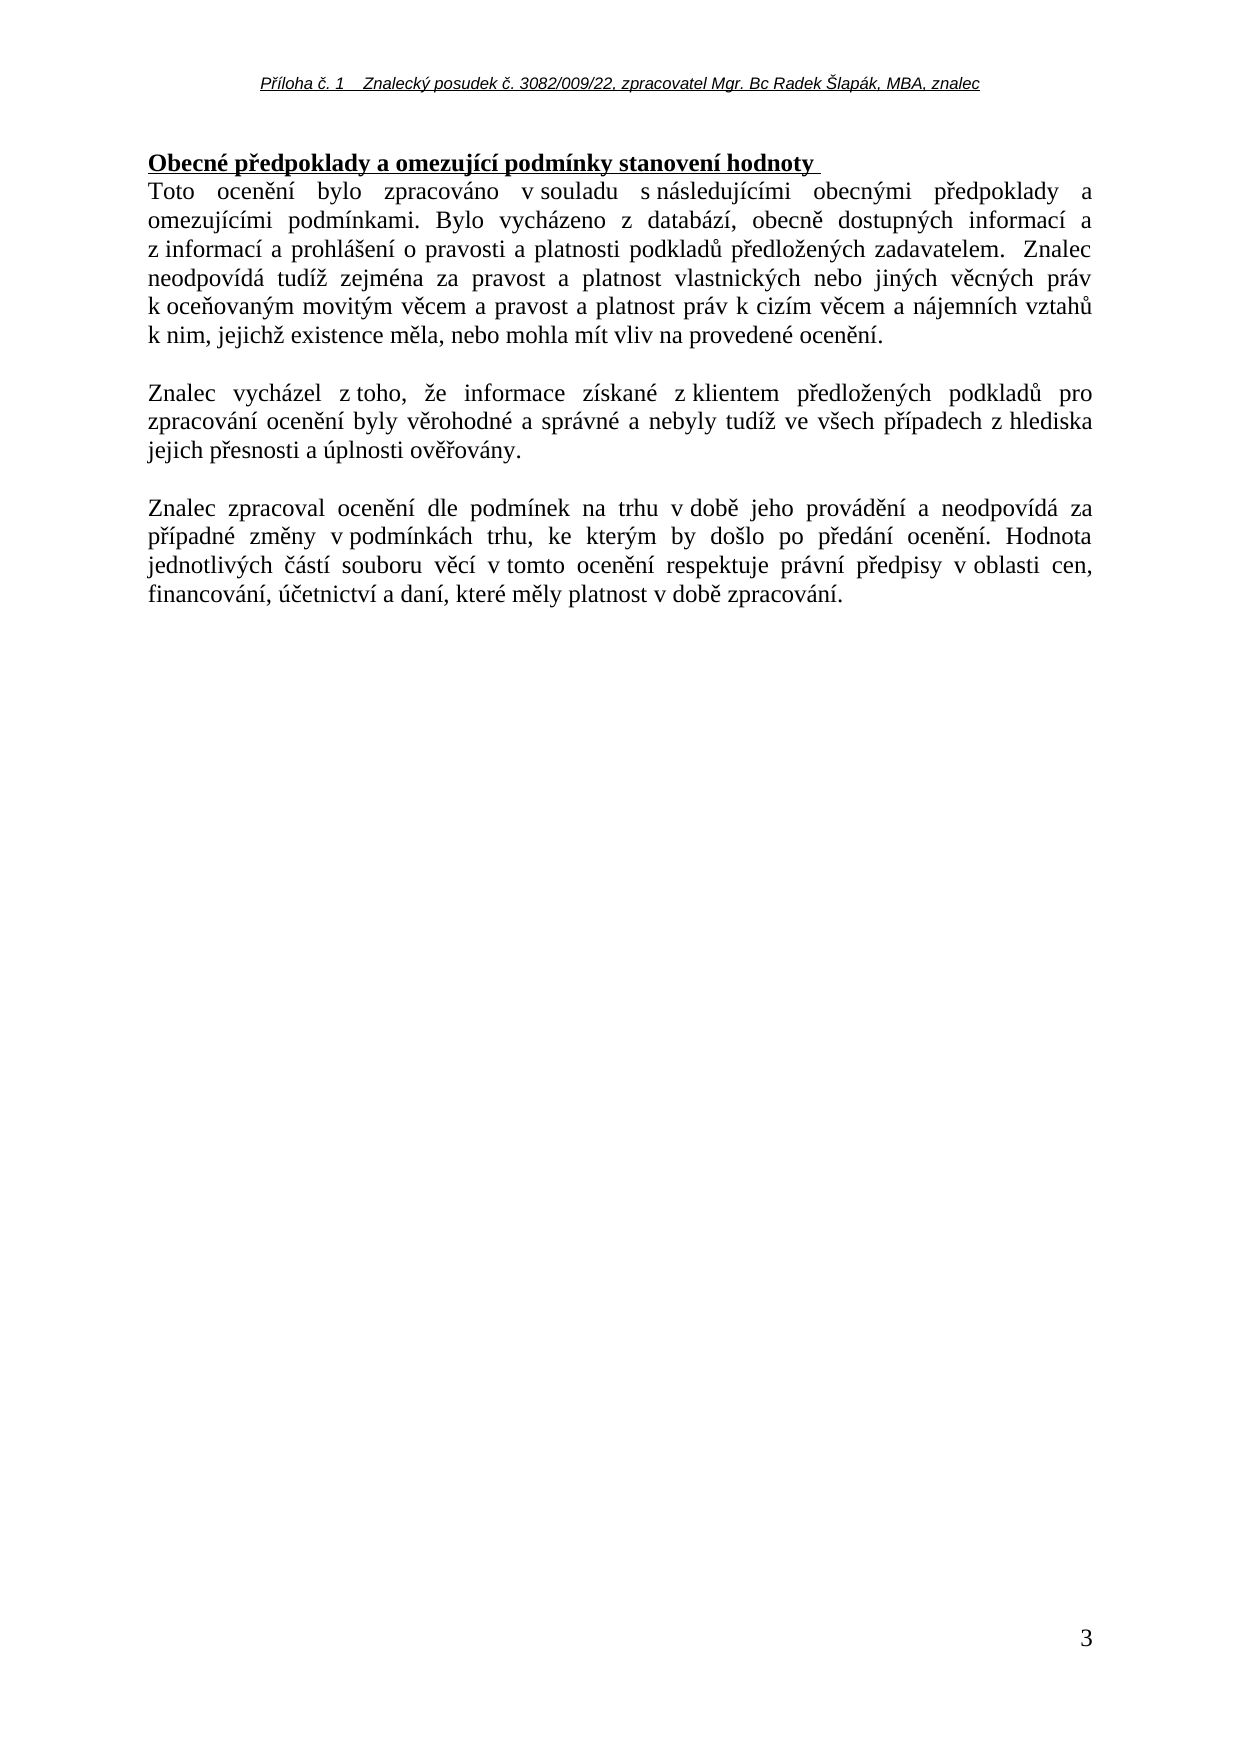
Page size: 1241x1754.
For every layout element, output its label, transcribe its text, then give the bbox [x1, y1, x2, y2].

text Znalec zpracoval ocenění dle podmínek na trhu v době jeho provádění a neodpovídá za případné změny v podmínkách trhu, ke kterým by došlo po předání ocenění. Hodnota jednotlivých částí souboru věcí v tomto ocenění respektuje právní předpisy v oblasti cen, financování, účetnictví a daní, které měly platnost v době zpracování. [148, 493, 1093, 608]
text Znalec vycházel z toho, že informace získané z klientem předložených podkladů pro zpracování ocenění byly věrohodné a správné a nebyly tudíž ve všech případech z hlediska jejich přesnosti a úplnosti ověřovány. [148, 378, 1093, 464]
text Obecné předpoklady a omezující podmínky stanovení hodnoty [148, 148, 1093, 176]
text Toto ocenění bylo zpracováno v souladu s následujícími obecnými předpoklady a omezujícími podmínkami. Bylo vycházeno z databází, obecně dostupných informací a z informací a prohlášení o pravosti a platnosti podkladů předložených zadavatelem. Znalec neodpovídá tudíž zejména za pravost a platnost vlastnických nebo jiných věcných práv k oceňovaným movitým věcem a pravost a platnost práv k cizím věcem a nájemních vztahů k nim, jejichž existence měla, nebo mohla mít vliv na provedené ocenění. [148, 176, 1093, 349]
